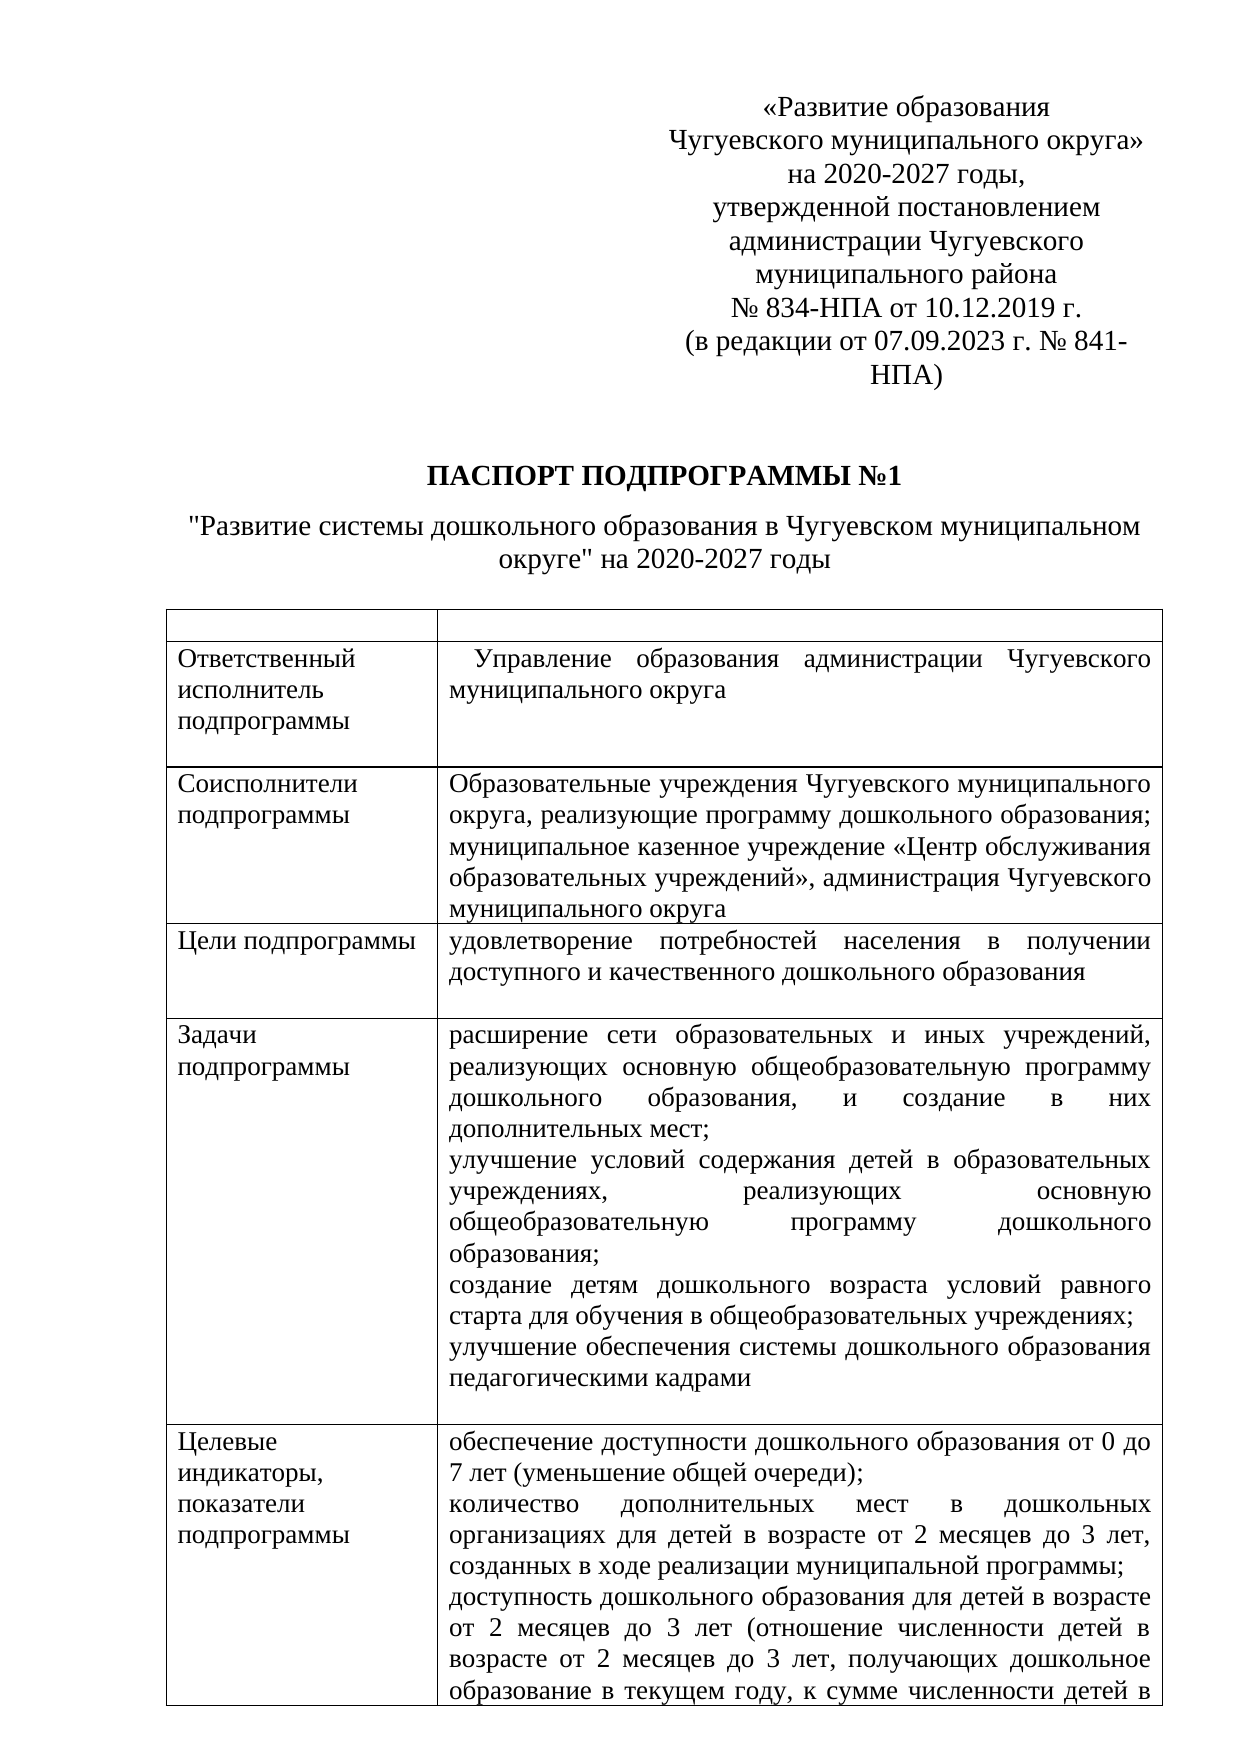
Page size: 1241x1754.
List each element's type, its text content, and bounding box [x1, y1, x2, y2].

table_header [650, 89, 1163, 458]
table_cell Соисполнители подпрограммы [167, 768, 437, 923]
table_header [167, 610, 437, 641]
table_cell Цели подпрограммы [167, 924, 437, 1018]
table_cell Задачи подпрограммы [167, 1019, 437, 1423]
table_header [438, 610, 1162, 641]
text ПАСПОРТ ПОДПРОГРАММЫ №1 [177, 458, 1152, 491]
table_cell Управление образования администрации Чугуевского муниципального округа [438, 642, 1162, 766]
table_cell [167, 1425, 437, 1705]
text "Развитие системы дошкольного образования в Чугуевском муниципальном округе" на 2020-2027 годы [177, 508, 1152, 575]
table_cell Образовательные учреждения Чугуевского муниципального округа, реализующие программу дошкольного образования; муниципальное казенное учреждение «Центр обслуживания образовательных учреждений», администрация Чугуевского муниципального округа [438, 768, 1162, 923]
table_cell расширение сети образовательных и иных учреждений, реализующих основную общеобразовательную программу дошкольного образования, и создание в них дополнительных мест; улучшение условий содержания детей в образовательных учреждениях, реализующих основную общеобразовательную программу дошкольного образования; создание детям дошкольного возраста условий равного старта для обучения в общеобразовательных учреждениях; улучшение обеспечения системы дошкольного образования педагогическими кадрами [438, 1019, 1162, 1423]
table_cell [438, 1425, 1162, 1705]
table_cell удовлетворение потребностей населения в получении доступного и качественного дошкольного образования [438, 924, 1162, 1018]
table_cell Ответственный исполнитель подпрограммы [167, 642, 437, 766]
